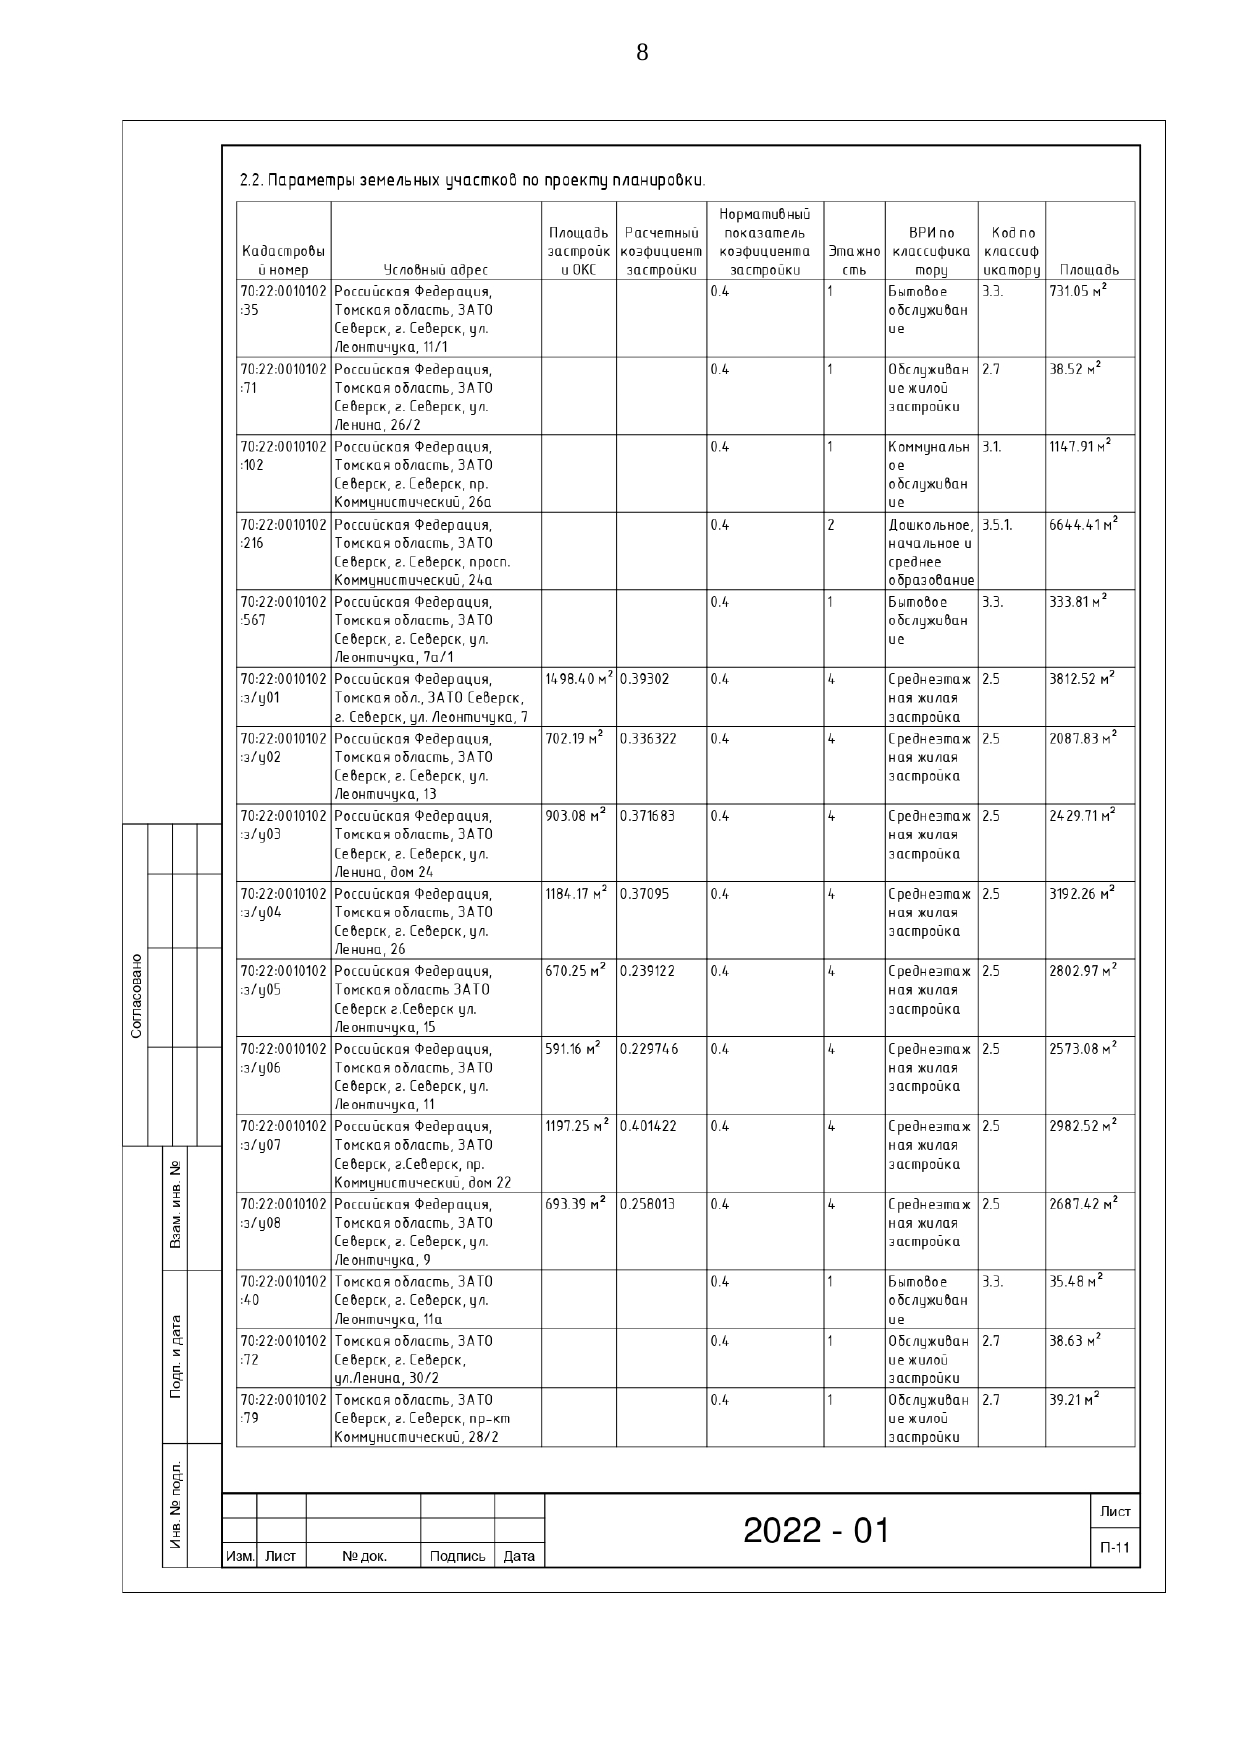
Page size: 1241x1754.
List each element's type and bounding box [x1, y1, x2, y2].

picture [117, 118, 1167, 1594]
